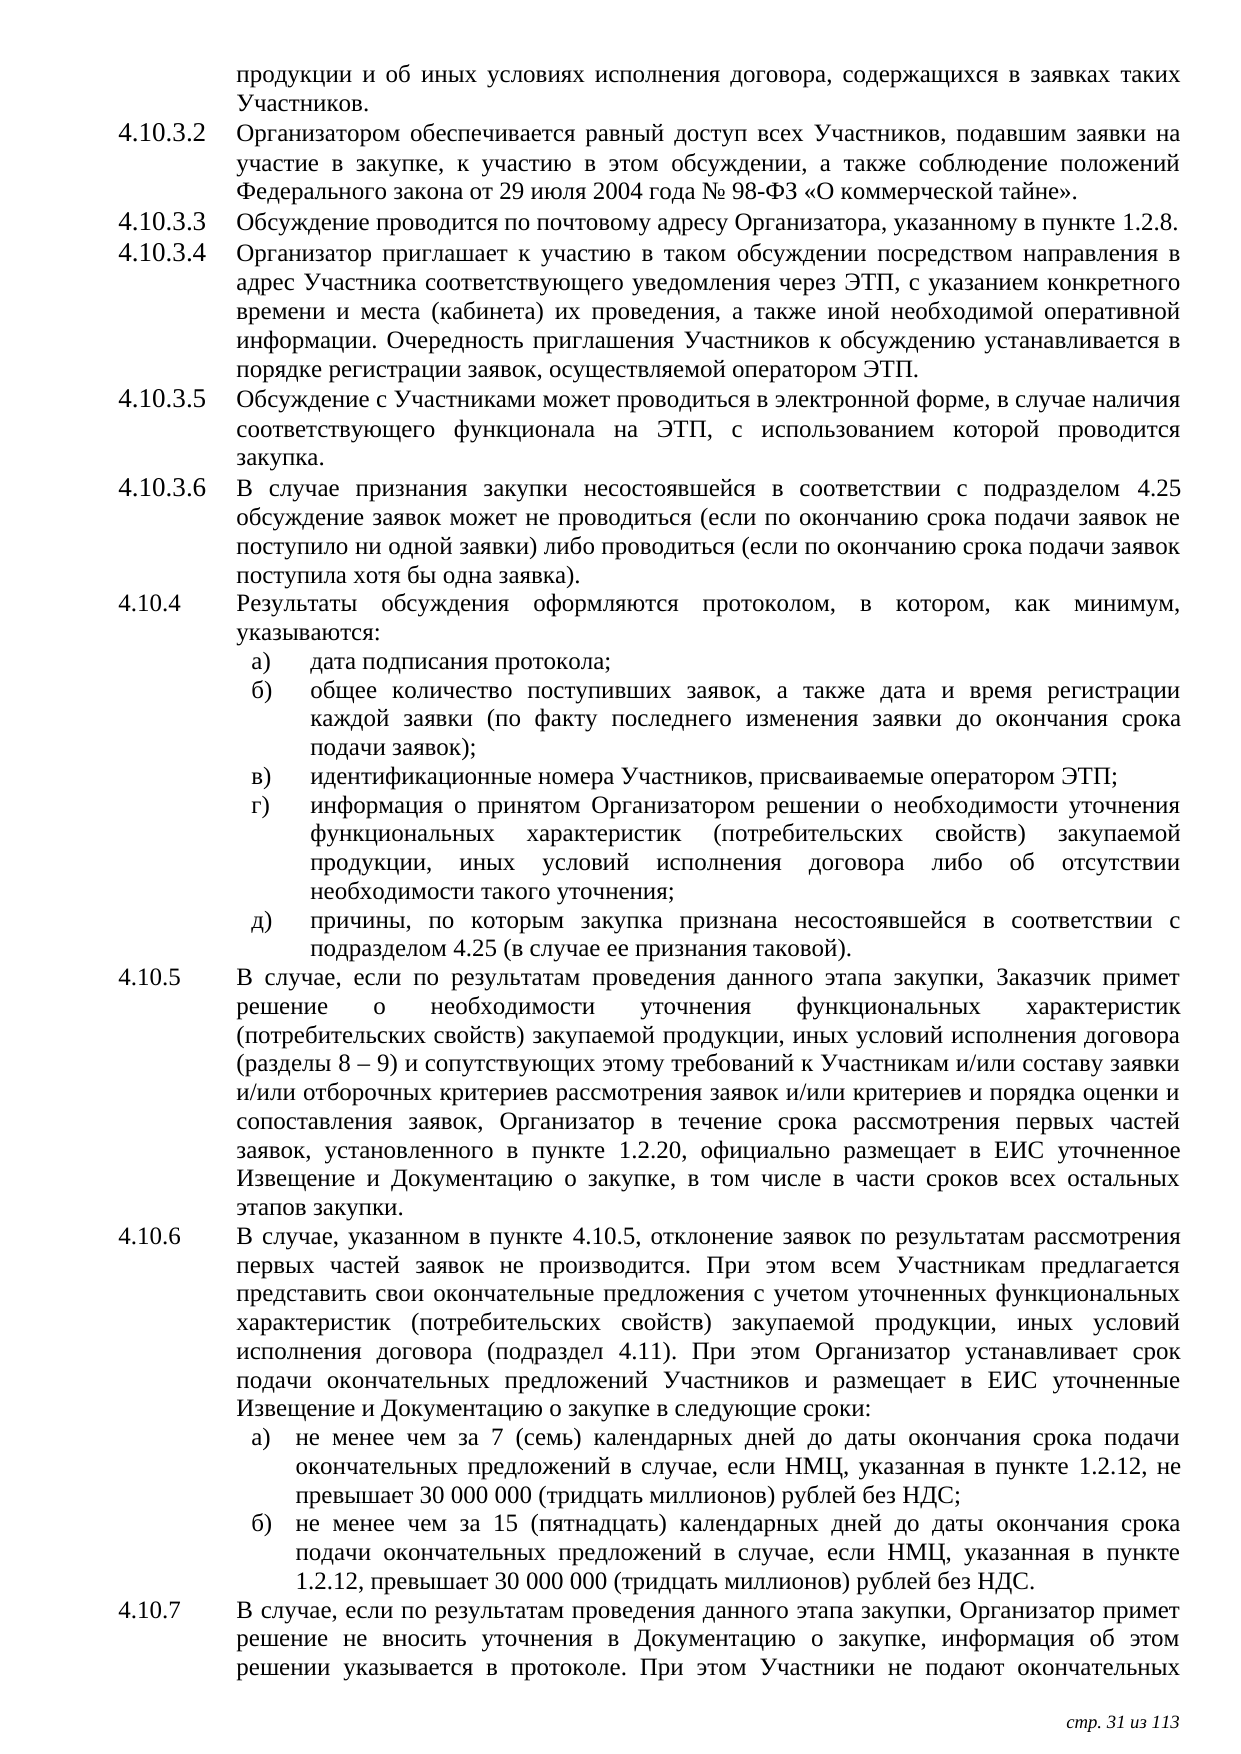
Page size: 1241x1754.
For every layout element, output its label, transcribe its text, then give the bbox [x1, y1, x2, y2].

text В случае, если по результатам проведения данного этапа закупки, Заказчик примет решение о необходимости уточнения функциональных характеристик (потребительских свойств) закупаемой продукции, иных условий исполнения договора (разделы 8 – 9) и сопутствующих этому требований к Участникам и/или составу заявки и/или отборочных критериев рассмотрения заявок и/или критериев и порядка оценки и сопоставления заявок, Организатор в течение срока рассмотрения первых частей заявок, установленного в пункте 1.2.20, официально размещает в ЕИС уточненное Извещение и Документацию о закупке, в том числе в части сроков всех остальных этапов закупки. [118, 962, 1181, 1221]
text Обсуждение проводится по почтовому адресу Организатора, указанному в пункте 1.2.8. [118, 205, 1181, 236]
text причины, по которым закупка признана несостоявшейся в соответствии с подразделом 4.25 (в случае ее признания таковой). [251, 905, 1181, 962]
text Организатор приглашает к участию в таком обсуждении посредством направления в адрес Участника соответствующего уведомления через ЭТП, с указанием конкретного времени и места (кабинета) их проведения, а также иной необходимой оперативной информации. Очередность приглашения Участников к обсуждению устанавливается в порядке регистрации заявок, осуществляемой оператором ЭТП. [118, 236, 1181, 382]
text не менее чем за 7 (семь) календарных дней до даты окончания срока подачи окончательных предложений в случае, если НМЦ, указанная в пункте 1.2.12, не превышает 30 000 000 (тридцать миллионов) рублей без НДС; [251, 1422, 1181, 1508]
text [118, 1595, 1181, 1681]
text В случае признания закупки несостоявшейся в соответствии с подразделом 4.25 обсуждение заявок может не проводиться (если по окончанию срока подачи заявок не поступило ни одной заявки) либо проводиться (если по окончанию срока подачи заявок поступила хотя бы одна заявка). [118, 471, 1181, 588]
text общее количество поступивших заявок, а также дата и время регистрации каждой заявки (по факту последнего изменения заявки до окончания срока подачи заявок); [251, 675, 1181, 761]
text Организатором обеспечивается равный доступ всех Участников, подавшим заявки на участие в закупке, к участию в этом обсуждении, а также соблюдение положений Федерального закона от 29 июля 2004 года № 98-ФЗ «О коммерческой тайне». [118, 117, 1181, 205]
text идентификационные номера Участников, присваиваемые оператором ЭТП; [251, 761, 1181, 790]
text Результаты обсуждения оформляются протоколом, в котором, как минимум, указываются: [118, 588, 1181, 646]
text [118, 59, 1181, 117]
text Обсуждение с Участниками может проводиться в электронной форме, в случае наличия соответствующего функционала на ЭТП, с использованием которой проводится закупка. [118, 382, 1181, 471]
text информация о принятом Организатором решении о необходимости уточнения функциональных характеристик (потребительских свойств) закупаемой продукции, иных условий исполнения договора либо об отсутствии необходимости такого уточнения; [251, 790, 1181, 905]
text дата подписания протокола; [251, 646, 1181, 675]
text В случае, указанном в пункте 4.10.5, отклонение заявок по результатам рассмотрения первых частей заявок не производится. При этом всем Участникам предлагается представить свои окончательные предложения с учетом уточненных функциональных характеристик (потребительских свойств) закупаемой продукции, иных условий исполнения договора (подраздел 4.11). При этом Организатор устанавливает срок подачи окончательных предложений Участников и размещает в ЕИС уточненные Извещение и Документацию о закупке в следующие сроки: [118, 1221, 1181, 1422]
text не менее чем за 15 (пятнадцать) календарных дней до даты окончания срока подачи окончательных предложений в случае, если НМЦ, указанная в пункте 1.2.12, превышает 30 000 000 (тридцать миллионов) рублей без НДС. [251, 1508, 1181, 1595]
